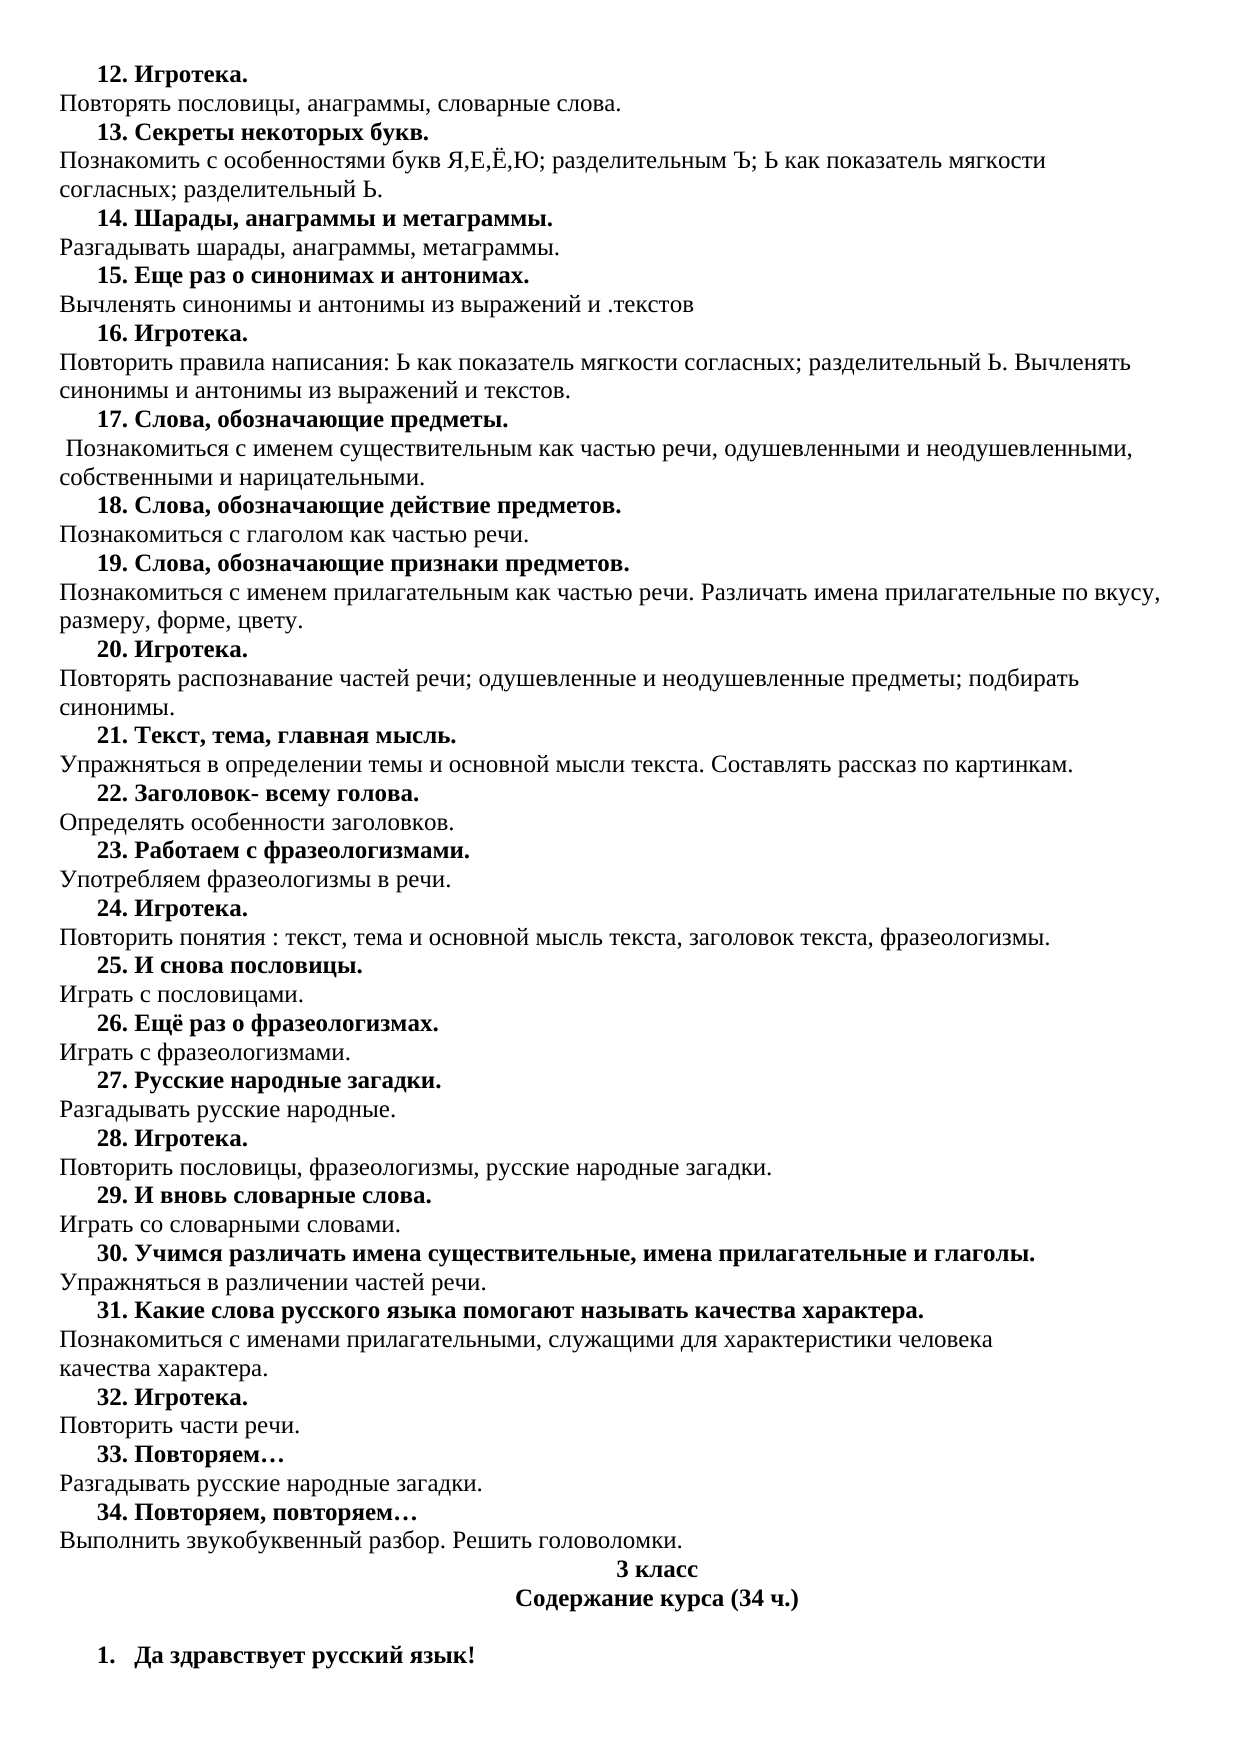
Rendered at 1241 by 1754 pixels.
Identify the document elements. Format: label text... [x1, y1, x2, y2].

text Повторять распознавание частей речи; одушевленные и неодушевленные предметы; подбирать синонимы. [59, 663, 1181, 720]
list Игротека. [97, 634, 1181, 663]
list Шарады, анаграммы и метаграммы. [97, 203, 1181, 232]
list Ещё раз о фразеологизмах. [97, 1008, 1181, 1037]
list Игротека. [97, 1382, 1181, 1410]
list Повторяем, повторяем… [97, 1497, 1181, 1525]
text Упражняться в различении частей речи. [59, 1267, 1181, 1295]
list Русские народные загадки. [97, 1065, 1181, 1094]
list Игротека. [97, 59, 1181, 88]
text Повторить понятия : текст, тема и основной мысль текста, заголовок текста, фразеологизмы. [59, 922, 1181, 950]
list Игротека. [97, 893, 1181, 922]
list И снова пословицы. [97, 950, 1181, 979]
text Познакомиться с именами прилагательными, служащими для характеристики человека [59, 1324, 1181, 1353]
list Секреты некоторых букв. [97, 117, 1181, 145]
text Познакомиться с глаголом как частью речи. [59, 519, 1181, 548]
list Какие слова русского языка помогают называть качества характера. [97, 1295, 1181, 1324]
text Вычленять синонимы и антонимы из выражений и .текстов [59, 289, 1181, 318]
text Играть с фразеологизмами. [59, 1037, 1181, 1065]
list Да здравствует русский язык! [97, 1640, 1181, 1669]
text Познакомиться с именем существительным как частью речи, одушевленными и неодушевленными, собственными и нарицательными. [59, 433, 1181, 490]
text Упражняться в определении темы и основной мысли текста. Составлять рассказ по картинкам. [59, 749, 1181, 778]
text Употребляем фразеологизмы в речи. [59, 864, 1181, 893]
text Играть со словарными словами. [59, 1209, 1181, 1238]
text Разгадывать русские народные загадки. [59, 1468, 1181, 1497]
list И вновь словарные слова. [97, 1180, 1181, 1209]
list Слова, обозначающие признаки предметов. [97, 548, 1181, 577]
text Разгадывать шарады, анаграммы, метаграммы. [59, 232, 1181, 260]
list Игротека. [97, 318, 1181, 347]
list Заголовок- всему голова. [97, 778, 1181, 807]
text Повторить правила написания: Ь как показатель мягкости согласных; разделительный Ь. Вычленять синонимы и антонимы из выражений и текстов. [59, 347, 1181, 404]
list Слова, обозначающие действие предметов. [97, 490, 1181, 519]
list Слова, обозначающие предметы. [97, 404, 1181, 433]
list Еще раз о синонимах и антонимах. [97, 260, 1181, 289]
text Определять особенности заголовков. [59, 807, 1181, 835]
text качества характера. [59, 1353, 1181, 1382]
text Повторять пословицы, анаграммы, словарные слова. [59, 88, 1181, 117]
text согласных; разделительный Ь. [59, 174, 1181, 203]
text Содержание курса (34 ч.) [59, 1583, 1181, 1612]
text Познакомить с особенностями букв Я,Е,Ё,Ю; разделительным Ъ; Ь как показатель мягкости [59, 145, 1181, 174]
list Игротека. [97, 1123, 1181, 1152]
text 3 класс [59, 1554, 1181, 1583]
text Познакомиться с именем прилагательным как частью речи. Различать имена прилагательные по вкусу, размеру, форме, цвету. [59, 577, 1181, 634]
text Повторить пословицы, фразеологизмы, русские народные загадки. [59, 1152, 1181, 1180]
list Повторяем… [97, 1439, 1181, 1468]
list Работаем с фразеологизмами. [97, 835, 1181, 864]
text Повторить части речи. [59, 1410, 1181, 1439]
text Играть с пословицами. [59, 979, 1181, 1008]
text Выполнить звукобуквенный разбор. Решить головоломки. [59, 1525, 1181, 1554]
list Учимся различать имена существительные, имена прилагательные и глаголы. [97, 1238, 1181, 1267]
text Разгадывать русские народные. [59, 1094, 1181, 1123]
list Текст, тема, главная мысль. [97, 720, 1181, 749]
